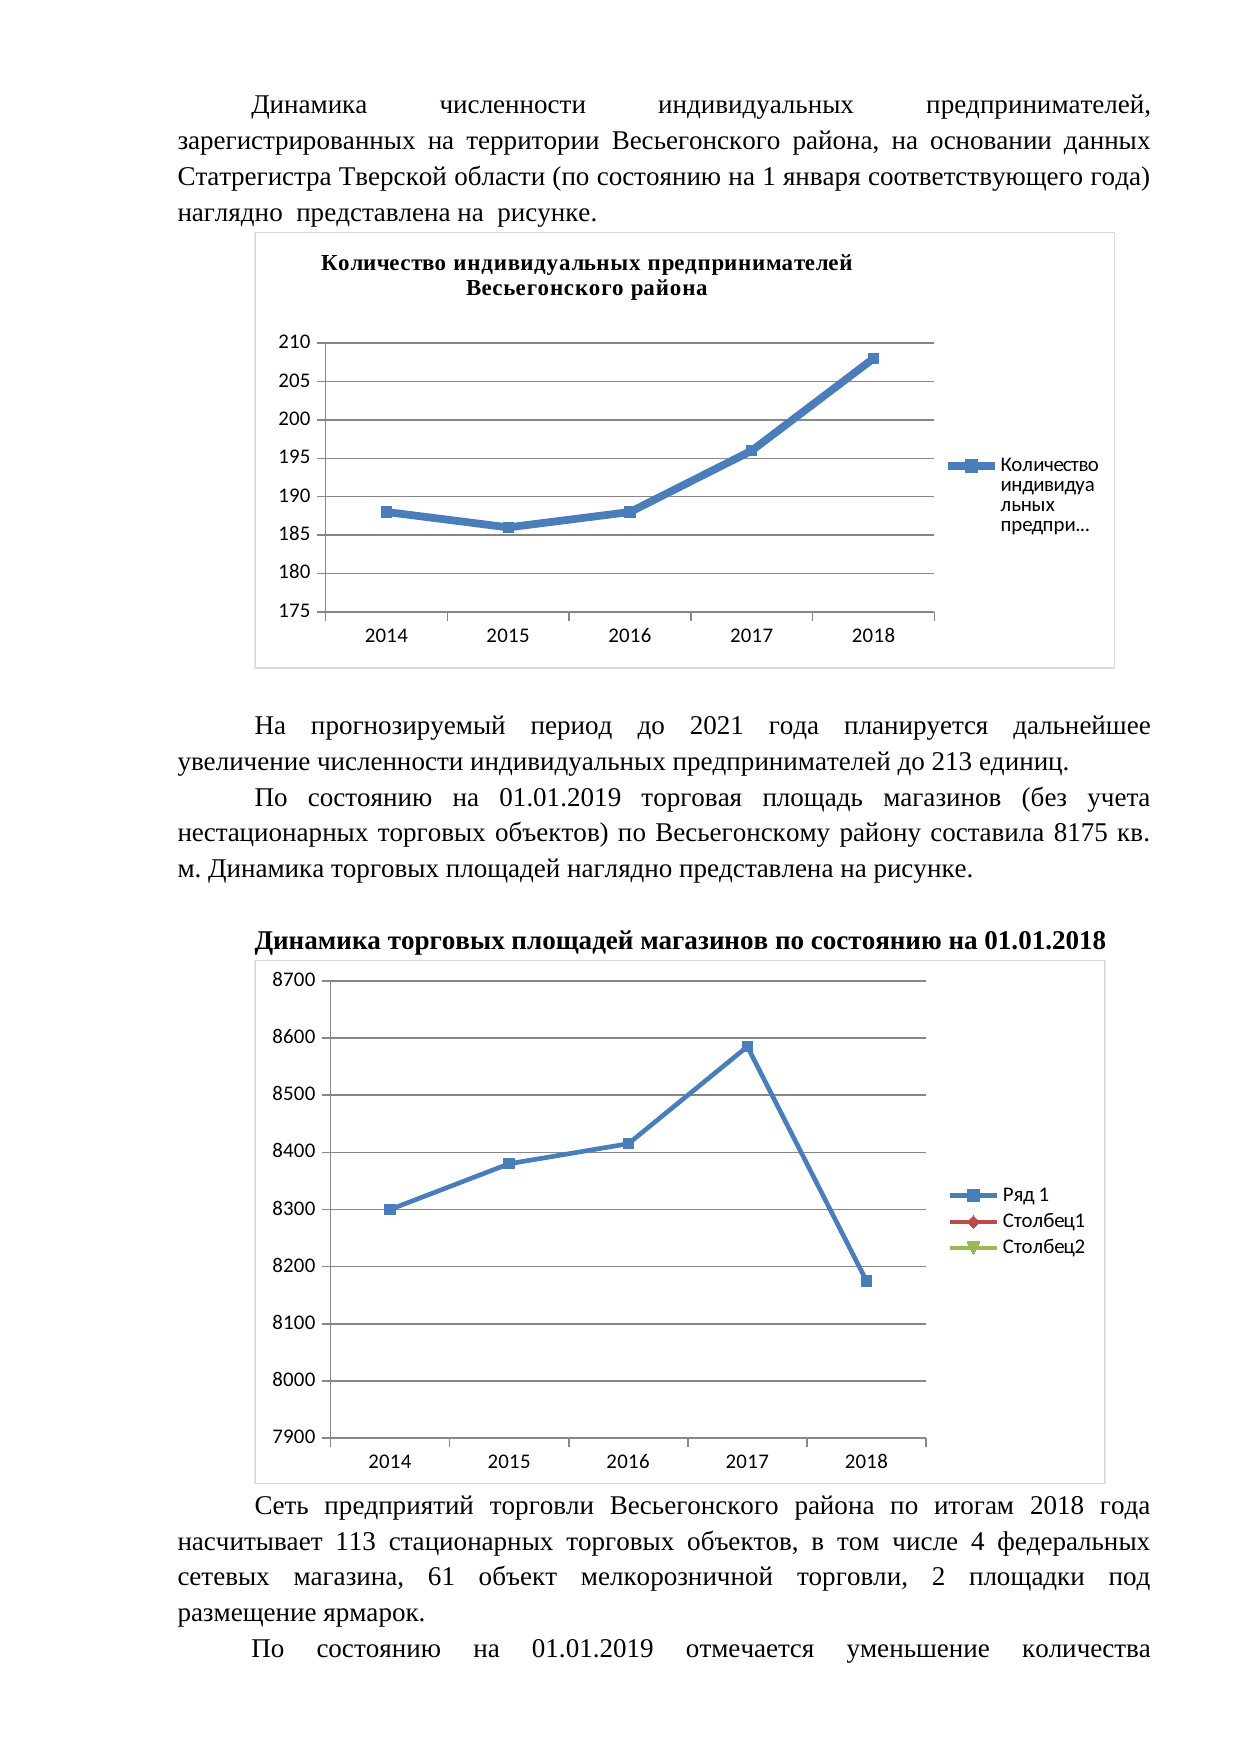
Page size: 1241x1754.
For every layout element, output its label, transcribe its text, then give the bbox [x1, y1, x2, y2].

text Сеть предприятий торговли Весьегонского района по итогам 2018 года насчитывает 113 стационарных торговых объектов, в том числе 4 федеральных сетевых магазина, 61 объект мелкорозничной торговли, 2 площадки под размещение ярмарок. [177, 1489, 1152, 1627]
text Динамика торговых площадей магазинов по состоянию на 01.01.2018 [177, 924, 1152, 955]
text По состоянию на 01.01.2019 торговая площадь магазинов (без учета нестационарных торговых объектов) по Весьегонскому району составила 8175 кв. м. Динамика торговых площадей наглядно представлена на рисунке. [177, 781, 1152, 883]
text На прогнозируемый период до 2021 года планируется дальнейшее увеличение численности индивидуальных предпринимателей до 213 единиц. [177, 709, 1152, 776]
text Динамика численности индивидуальных предпринимателей, зарегистрированных на территории Весьегонского района, на основании данных Статрегистра Тверской области (по состоянию на 1 января соответствующего года) наглядно представлена на рисунке. [177, 89, 1152, 227]
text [177, 1632, 1152, 1663]
